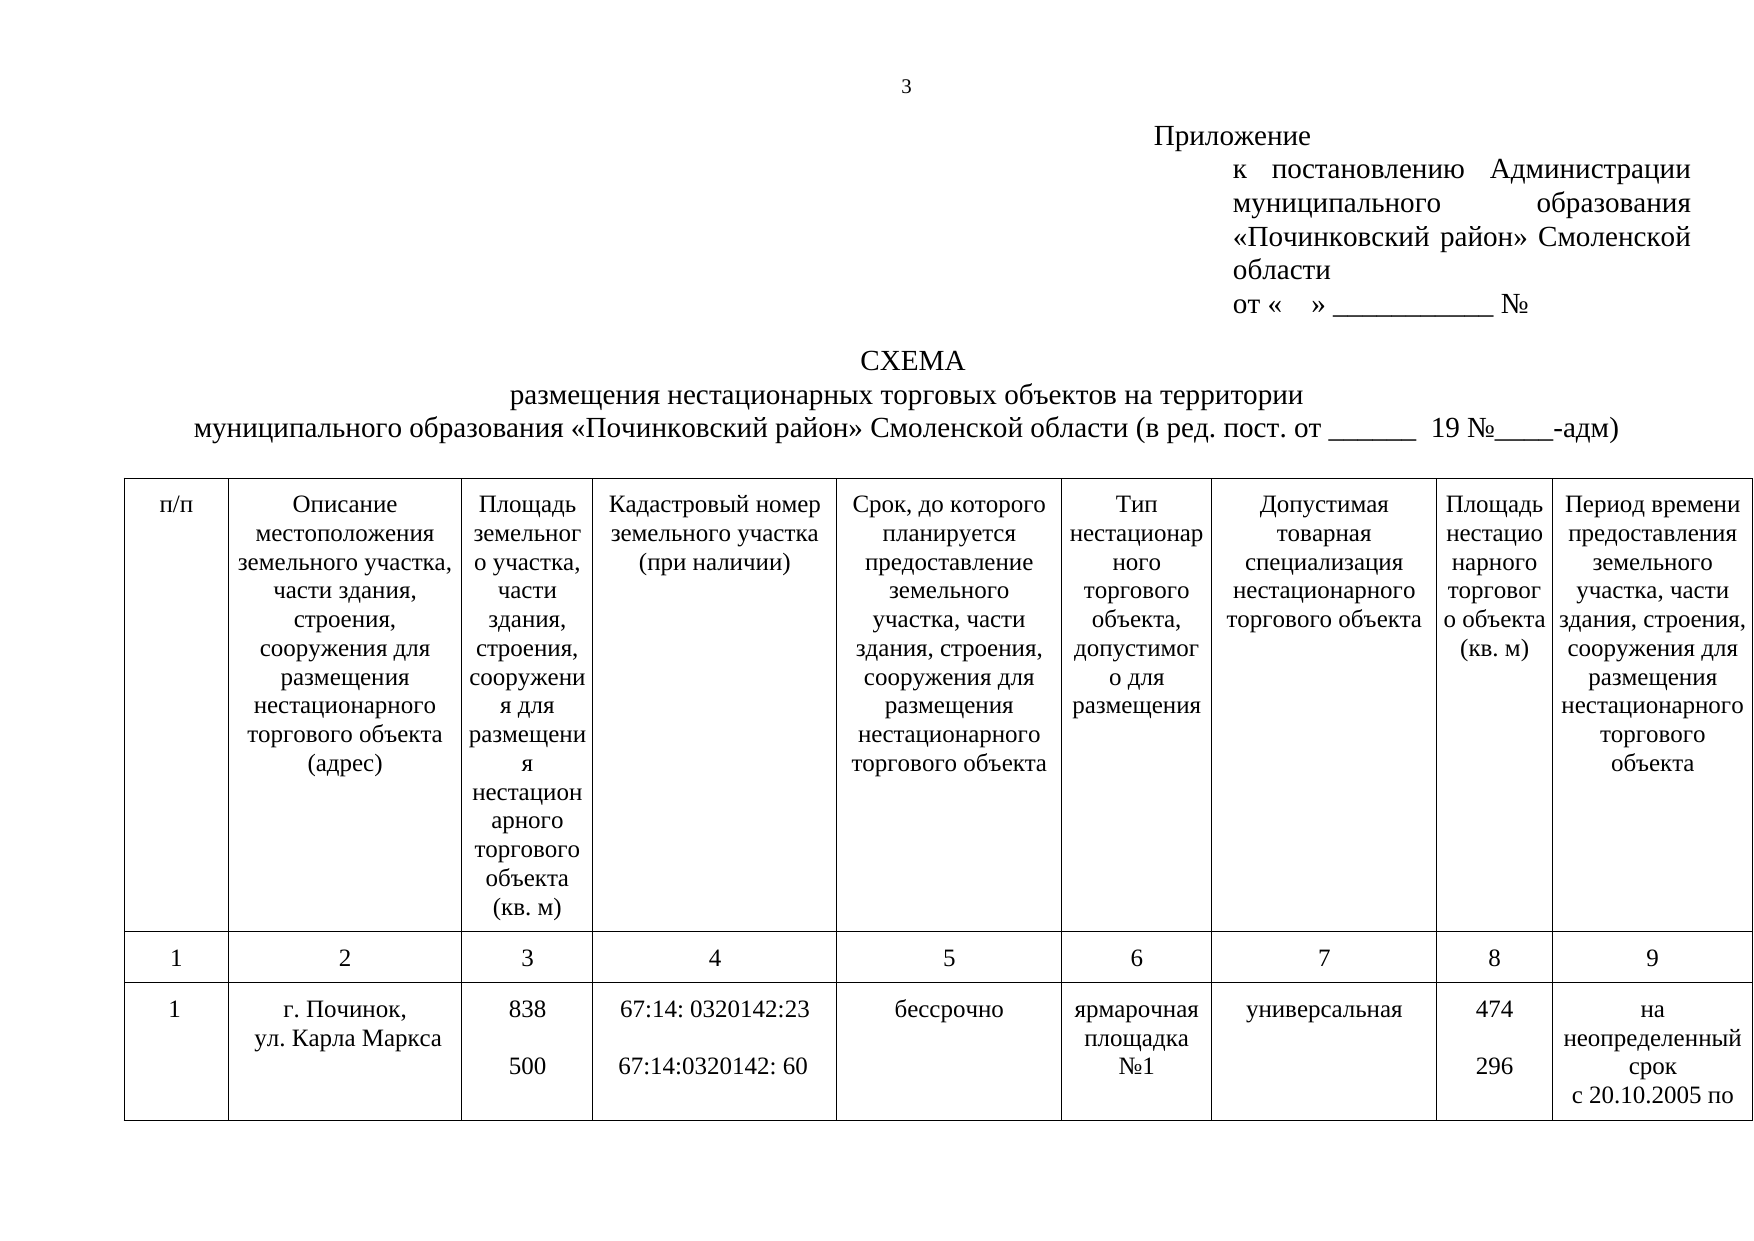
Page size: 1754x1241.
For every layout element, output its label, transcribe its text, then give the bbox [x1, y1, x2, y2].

table_header Кадастровый номер земельного участка (при наличии) [593, 479, 836, 931]
table_cell 2 [229, 932, 461, 982]
table_cell 474 296 394 [1437, 983, 1552, 1119]
text к постановлению Администрации муниципального образования «Починковский район» Смоленской области [1233, 152, 1691, 286]
table_cell 6 [1062, 932, 1211, 982]
table_cell 838 500 643 [462, 983, 592, 1119]
table_cell 3 [462, 932, 592, 982]
table_cell 1 [125, 983, 228, 1119]
table_header Тип нестационарного торгового объекта, допустимого для размещения [1062, 479, 1211, 931]
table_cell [593, 983, 836, 1119]
text размещения нестационарных торговых объектов на территории [118, 377, 1695, 411]
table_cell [1553, 983, 1752, 1119]
table_cell 4 [593, 932, 836, 982]
table_cell 1 [125, 932, 228, 982]
text Приложение [118, 118, 1691, 152]
text СХЕМА [118, 343, 1695, 377]
table_header Период времени предоставления земельного участка, части здания, строения, сооружения для размещения нестационарного торгового объекта [1553, 479, 1752, 931]
table_header Площадь нестационарного торгового объекта (кв. м) [1437, 479, 1552, 931]
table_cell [229, 983, 461, 1119]
table_header Площадь земельного участка, части здания, строения, сооружения для размещения нестационарного торгового объекта (кв. м) [462, 479, 592, 931]
table_header п/п [125, 479, 228, 931]
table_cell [1062, 983, 1211, 1119]
text от « » ___________ № [1233, 286, 1691, 319]
table_cell бессрочно [837, 983, 1061, 1119]
table_cell 5 [837, 932, 1061, 982]
table_cell 8 [1437, 932, 1552, 982]
text муниципального образования «Починковский район» Смоленской области (в ред. пост. от ______ 19 №____-адм) [118, 411, 1695, 444]
table_cell 9 [1553, 932, 1752, 982]
table_cell 7 [1212, 932, 1436, 982]
table_header Срок, до которого планируется предоставление земельного участка, части здания, строения, сооружения для размещения нестационарного торгового объекта [837, 479, 1061, 931]
table_header Описание местоположения земельного участка, части здания, строения, сооружения для размещения нестационарного торгового объекта (адрес) [229, 479, 461, 931]
table_header Допустимая товарная специализация нестационарного торгового объекта [1212, 479, 1436, 931]
table_cell универсальная [1212, 983, 1436, 1119]
